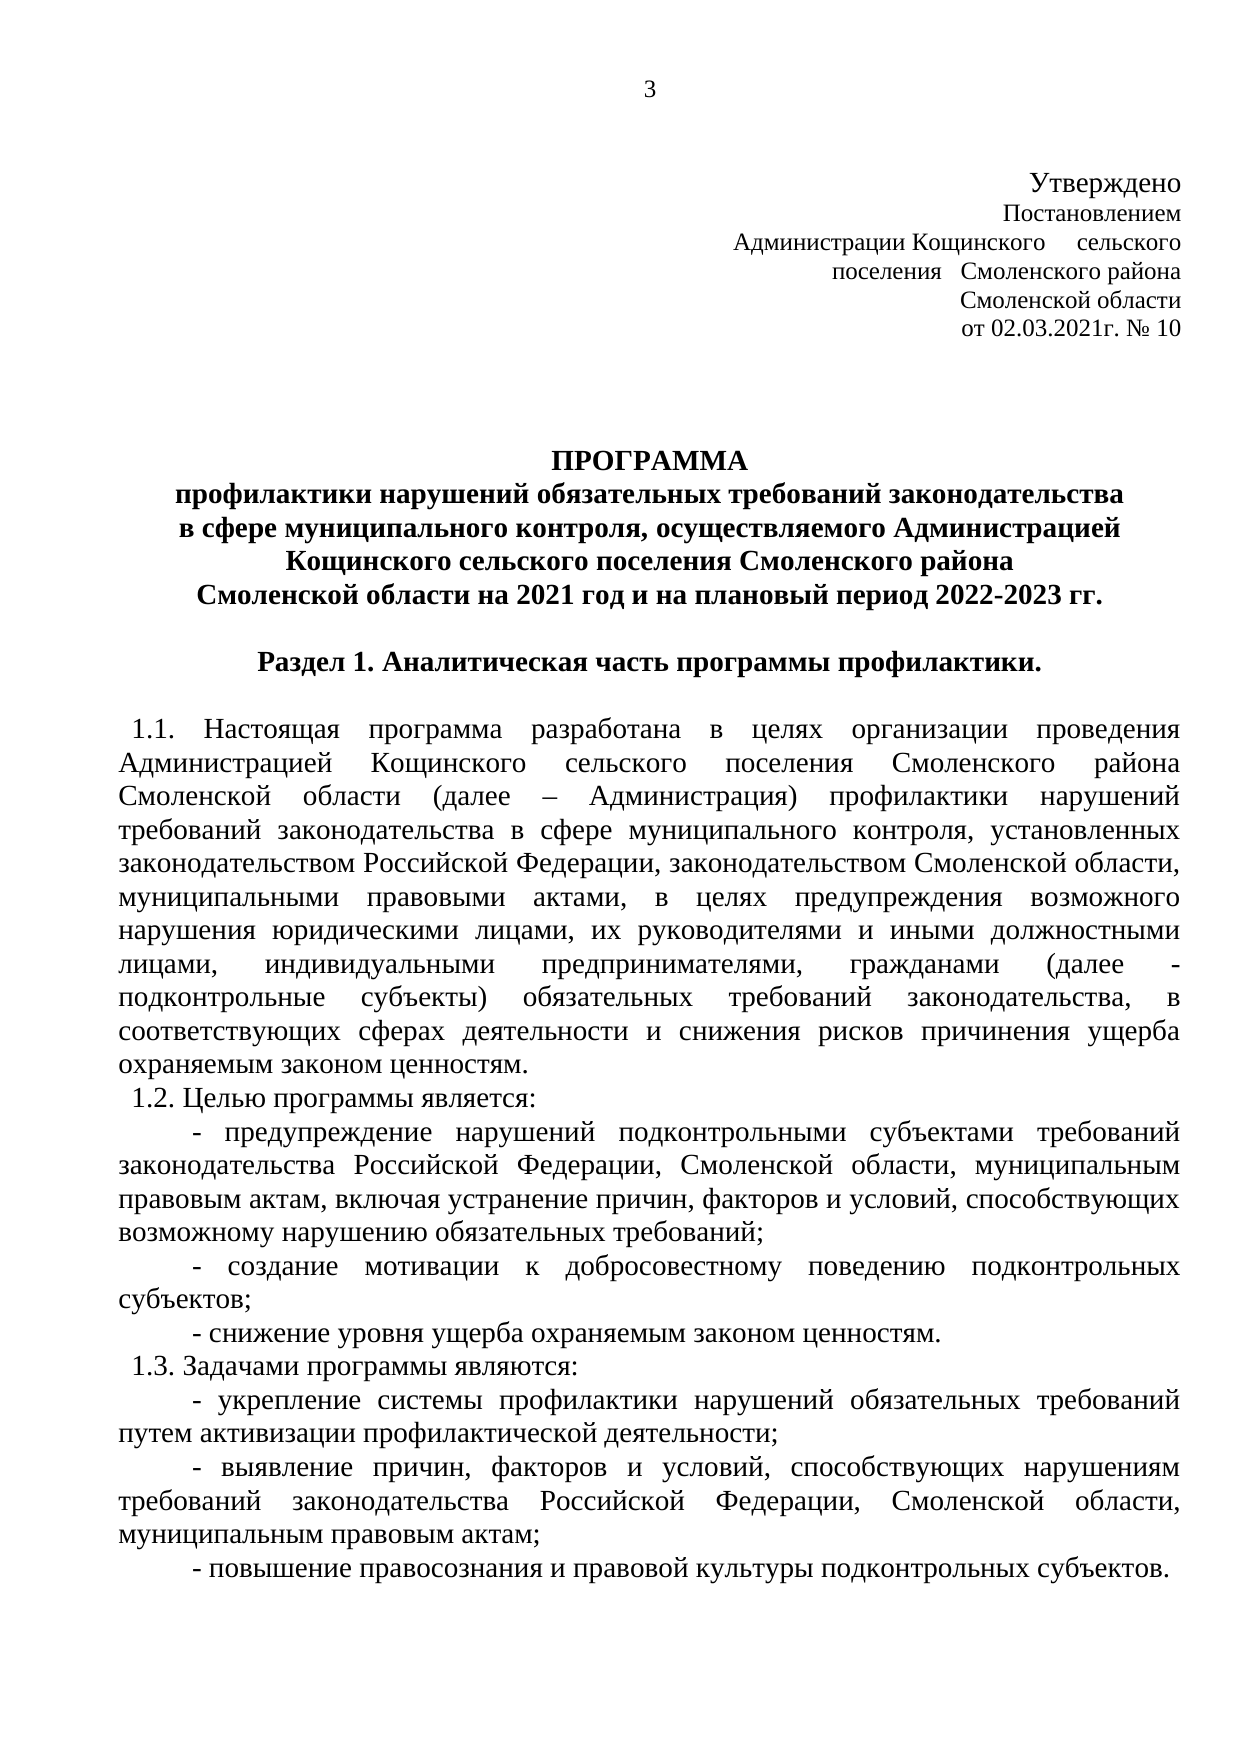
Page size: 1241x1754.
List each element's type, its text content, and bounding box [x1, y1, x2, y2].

text Смоленской области на 2021 год и на плановый период 2022-2023 гг. [118, 577, 1181, 611]
text 1.3. Задачами программы являются: [118, 1348, 1181, 1382]
text Утверждено [118, 165, 1181, 198]
text Смоленской области [266, 285, 1181, 313]
text - снижение уровня ущерба охраняемым законом ценностям. [118, 1315, 1181, 1348]
text ПРОГРАММА профилактики нарушений обязательных требований законодательства [118, 443, 1181, 510]
text Постановлением [118, 198, 1181, 227]
text Администрации Кощинского сельского поселения Смоленского района [561, 227, 1181, 285]
text - повышение правосознания и правовой культуры подконтрольных субъектов. [118, 1550, 1181, 1583]
text в сфере муниципального контроля, осуществляемого Администрацией Кощинского сельского поселения Смоленского района [118, 510, 1181, 577]
text 1.2. Целью программы является: [118, 1080, 1181, 1114]
text - создание мотивации к добросовестному поведению подконтрольных субъектов; [118, 1248, 1181, 1315]
text 1.1. Настоящая программа разработана в целях организации проведения Администрацией Кощинского сельского поселения Смоленского района Смоленской области (далее – Администрация) профилактики нарушений требований законодательства в сфере муниципального контроля, установленных законодательством Российской Федерации, законодательством Смоленской области, муниципальными правовыми актами, в целях предупреждения возможного нарушения юридическими лицами, их руководителями и иными должностными лицами, индивидуальными предпринимателями, гражданами (далее - подконтрольные субъекты) обязательных требований законодательства, в соответствующих сферах деятельности и снижения рисков причинения ущерба охраняемым законом ценностям. [118, 711, 1181, 1080]
text - выявление причин, факторов и условий, способствующих нарушениям требований законодательства Российской Федерации, Смоленской области, муниципальным правовым актам; [118, 1449, 1181, 1550]
text от 02.03.2021г. № 10 [118, 313, 1181, 342]
text - укрепление системы профилактики нарушений обязательных требований путем активизации профилактической деятельности; [118, 1382, 1181, 1449]
text Раздел 1. Аналитическая часть программы профилактики. [118, 644, 1181, 678]
text - предупреждение нарушений подконтрольными субъектами требований законодательства Российской Федерации, Смоленской области, муниципальным правовым актам, включая устранение причин, факторов и условий, способствующих возможному нарушению обязательных требований; [118, 1114, 1181, 1248]
